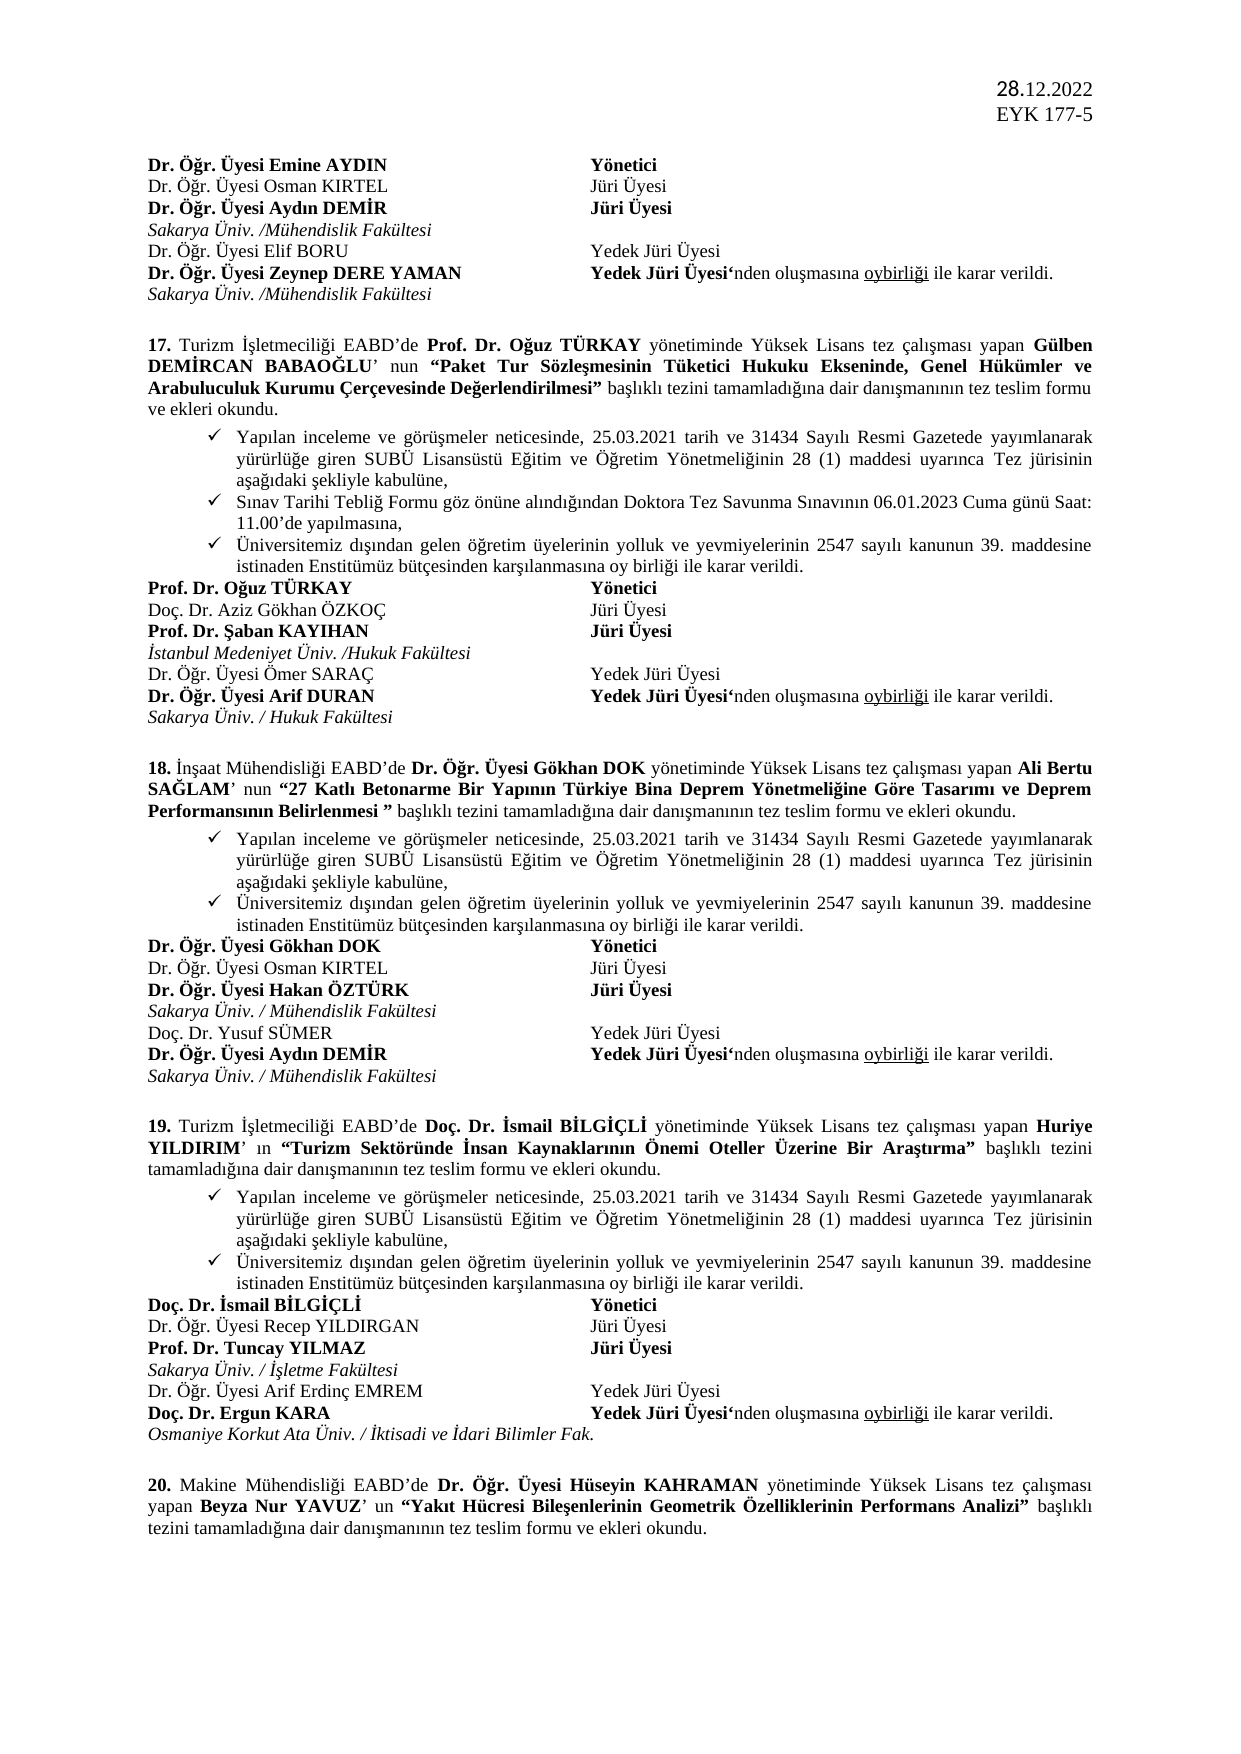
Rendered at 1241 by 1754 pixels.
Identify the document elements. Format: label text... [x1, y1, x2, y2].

text Dr. Öğr. Üyesi Osman KIRTEL Jüri Üyesi [148, 957, 1093, 978]
text Sakarya Üniv. / Hukuk Fakültesi [148, 706, 1093, 728]
text Dr. Öğr. Üyesi Arif DURAN Yedek Jüri Üyesi‘nden oluşmasına oybirliği ile karar verildi. [148, 685, 1093, 706]
text Sakarya Üniv. / İşletme Fakültesi [148, 1358, 1093, 1380]
text Doç. Dr. Ergun KARA Yedek Jüri Üyesi‘nden oluşmasına oybirliği ile karar verildi. [148, 1402, 1093, 1423]
text 20. Makine Mühendisliği EABD’de Dr. Öğr. Üyesi Hüseyin KAHRAMAN yönetiminde Yüksek Lisans tez çalışması yapan Beyza Nur YAVUZ’ un “Yakıt Hücresi Bileşenlerinin Geometrik Özelliklerinin Performans Analizi” başlıklı tezini tamamladığına dair danışmanının tez teslim formu ve ekleri okundu. [148, 1473, 1093, 1538]
text Dr. Öğr. Üyesi Zeynep DERE YAMAN Yedek Jüri Üyesi‘nden oluşmasına oybirliği ile karar verildi. [148, 262, 1093, 283]
text Dr. Öğr. Üyesi Hakan ÖZTÜRK Jüri Üyesi [148, 978, 1093, 1000]
text Osmaniye Korkut Ata Üniv. / İktisadi ve İdari Bilimler Fak. [148, 1423, 1093, 1445]
text Prof. Dr. Şaban KAYIHAN Jüri Üyesi [148, 620, 1093, 642]
list Sınav Tarihi Tebliğ Formu göz önüne alındığından Doktora Tez Savunma Sınavının 06.01.2023 Cuma günü Saat: 11.00’de yapılmasına, [207, 491, 1093, 534]
text Prof. Dr. Tuncay YILMAZ Jüri Üyesi [148, 1337, 1093, 1358]
text Sakarya Üniv. /Mühendislik Fakültesi [148, 283, 1093, 305]
text Sakarya Üniv. / Mühendislik Fakültesi [148, 1000, 1093, 1022]
text 18. İnşaat Mühendisliği EABD’de Dr. Öğr. Üyesi Gökhan DOK yönetiminde Yüksek Lisans tez çalışması yapan Ali Bertu SAĞLAM’ nun “27 Katlı Betonarme Bir Yapının Türkiye Bina Deprem Yönetmeliğine Göre Tasarımı ve Deprem Performansının Belirlenmesi ” başlıklı tezini tamamladığına dair danışmanının tez teslim formu ve ekleri okundu. [148, 757, 1093, 821]
text Dr. Öğr. Üyesi Aydın DEMİR Jüri Üyesi [148, 197, 1093, 218]
text Dr. Öğr. Üyesi Osman KIRTEL Jüri Üyesi [148, 175, 1093, 197]
text Sakarya Üniv. / Mühendislik Fakültesi [148, 1065, 1093, 1086]
text Dr. Öğr. Üyesi Elif BORU Yedek Jüri Üyesi [148, 240, 1093, 262]
text 17. Turizm İşletmeciliği EABD’de Prof. Dr. Oğuz TÜRKAY yönetiminde Yüksek Lisans tez çalışması yapan Gülben DEMİRCAN BABAOĞLU’ nun “Paket Tur Sözleşmesinin Tüketici Hukuku Ekseninde, Genel Hükümler ve Arabuluculuk Kurumu Çerçevesinde Değerlendirilmesi” başlıklı tezini tamamladığına dair danışmanının tez teslim formu ve ekleri okundu. [148, 333, 1093, 420]
text İstanbul Medeniyet Üniv. /Hukuk Fakültesi [148, 642, 1093, 663]
text Doç. Dr. Yusuf SÜMER Yedek Jüri Üyesi [148, 1022, 1093, 1043]
text Prof. Dr. Oğuz TÜRKAY Yönetici [148, 577, 1093, 598]
text Doç. Dr. Aziz Gökhan ÖZKOÇ Jüri Üyesi [148, 598, 1093, 620]
text Dr. Öğr. Üyesi Gökhan DOK Yönetici [148, 935, 1093, 957]
text Dr. Öğr. Üyesi Ömer SARAÇ Yedek Jüri Üyesi [148, 663, 1093, 685]
text Dr. Öğr. Üyesi Arif Erdinç EMREM Yedek Jüri Üyesi [148, 1380, 1093, 1402]
text Dr. Öğr. Üyesi Aydın DEMİR Yedek Jüri Üyesi‘nden oluşmasına oybirliği ile karar verildi. [148, 1043, 1093, 1065]
text Sakarya Üniv. /Mühendislik Fakültesi [148, 218, 1093, 240]
text Doç. Dr. İsmail BİLGİÇLİ Yönetici [148, 1294, 1093, 1315]
text Dr. Öğr. Üyesi Emine AYDIN Yönetici [148, 154, 1093, 175]
text 19. Turizm İşletmeciliği EABD’de Doç. Dr. İsmail BİLGİÇLİ yönetiminde Yüksek Lisans tez çalışması yapan Huriye YILDIRIM’ ın “Turizm Sektöründe İnsan Kaynaklarının Önemi Oteller Üzerine Bir Araştırma” başlıklı tezini tamamladığına dair danışmanının tez teslim formu ve ekleri okundu. [148, 1115, 1093, 1180]
text Dr. Öğr. Üyesi Recep YILDIRGAN Jüri Üyesi [148, 1315, 1093, 1337]
